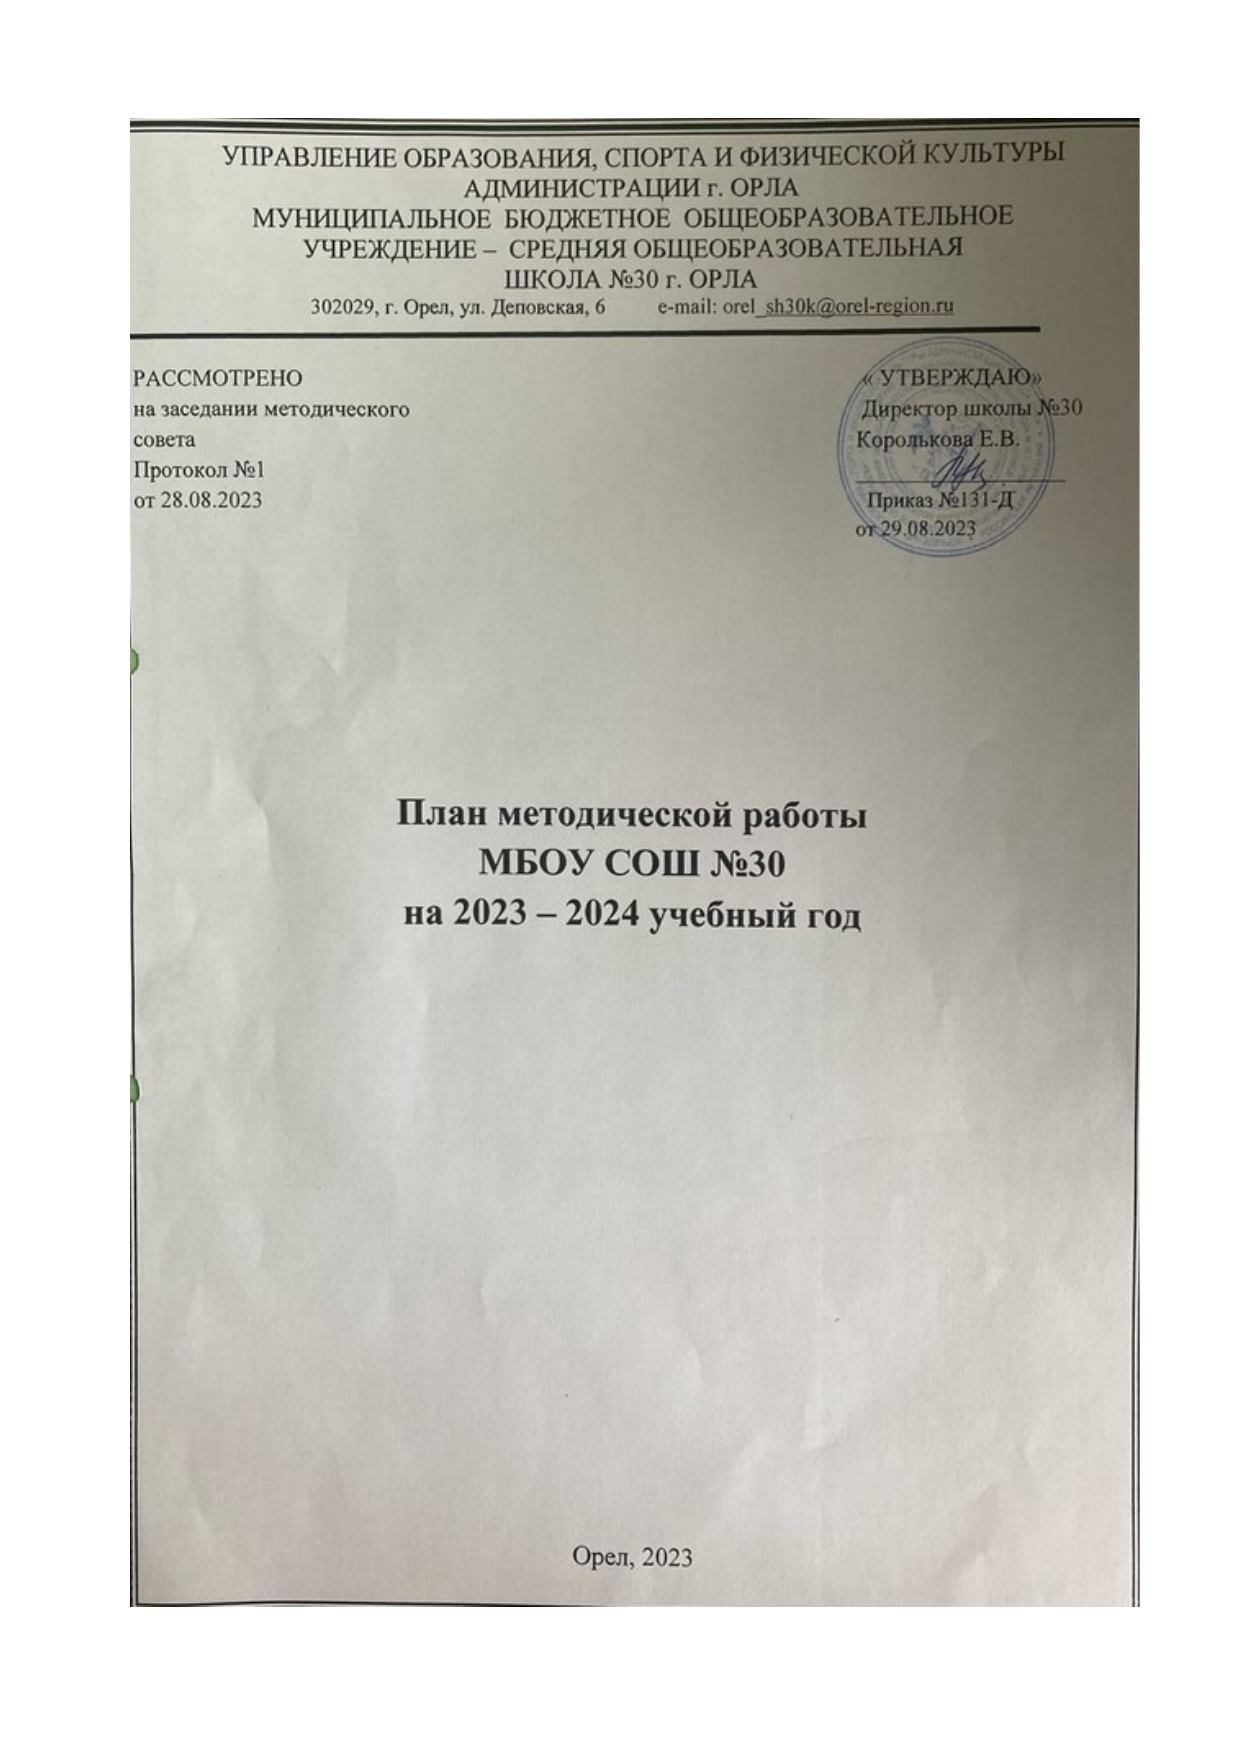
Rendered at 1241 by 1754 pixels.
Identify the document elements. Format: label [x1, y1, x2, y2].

picture [130, 118, 1140, 1607]
